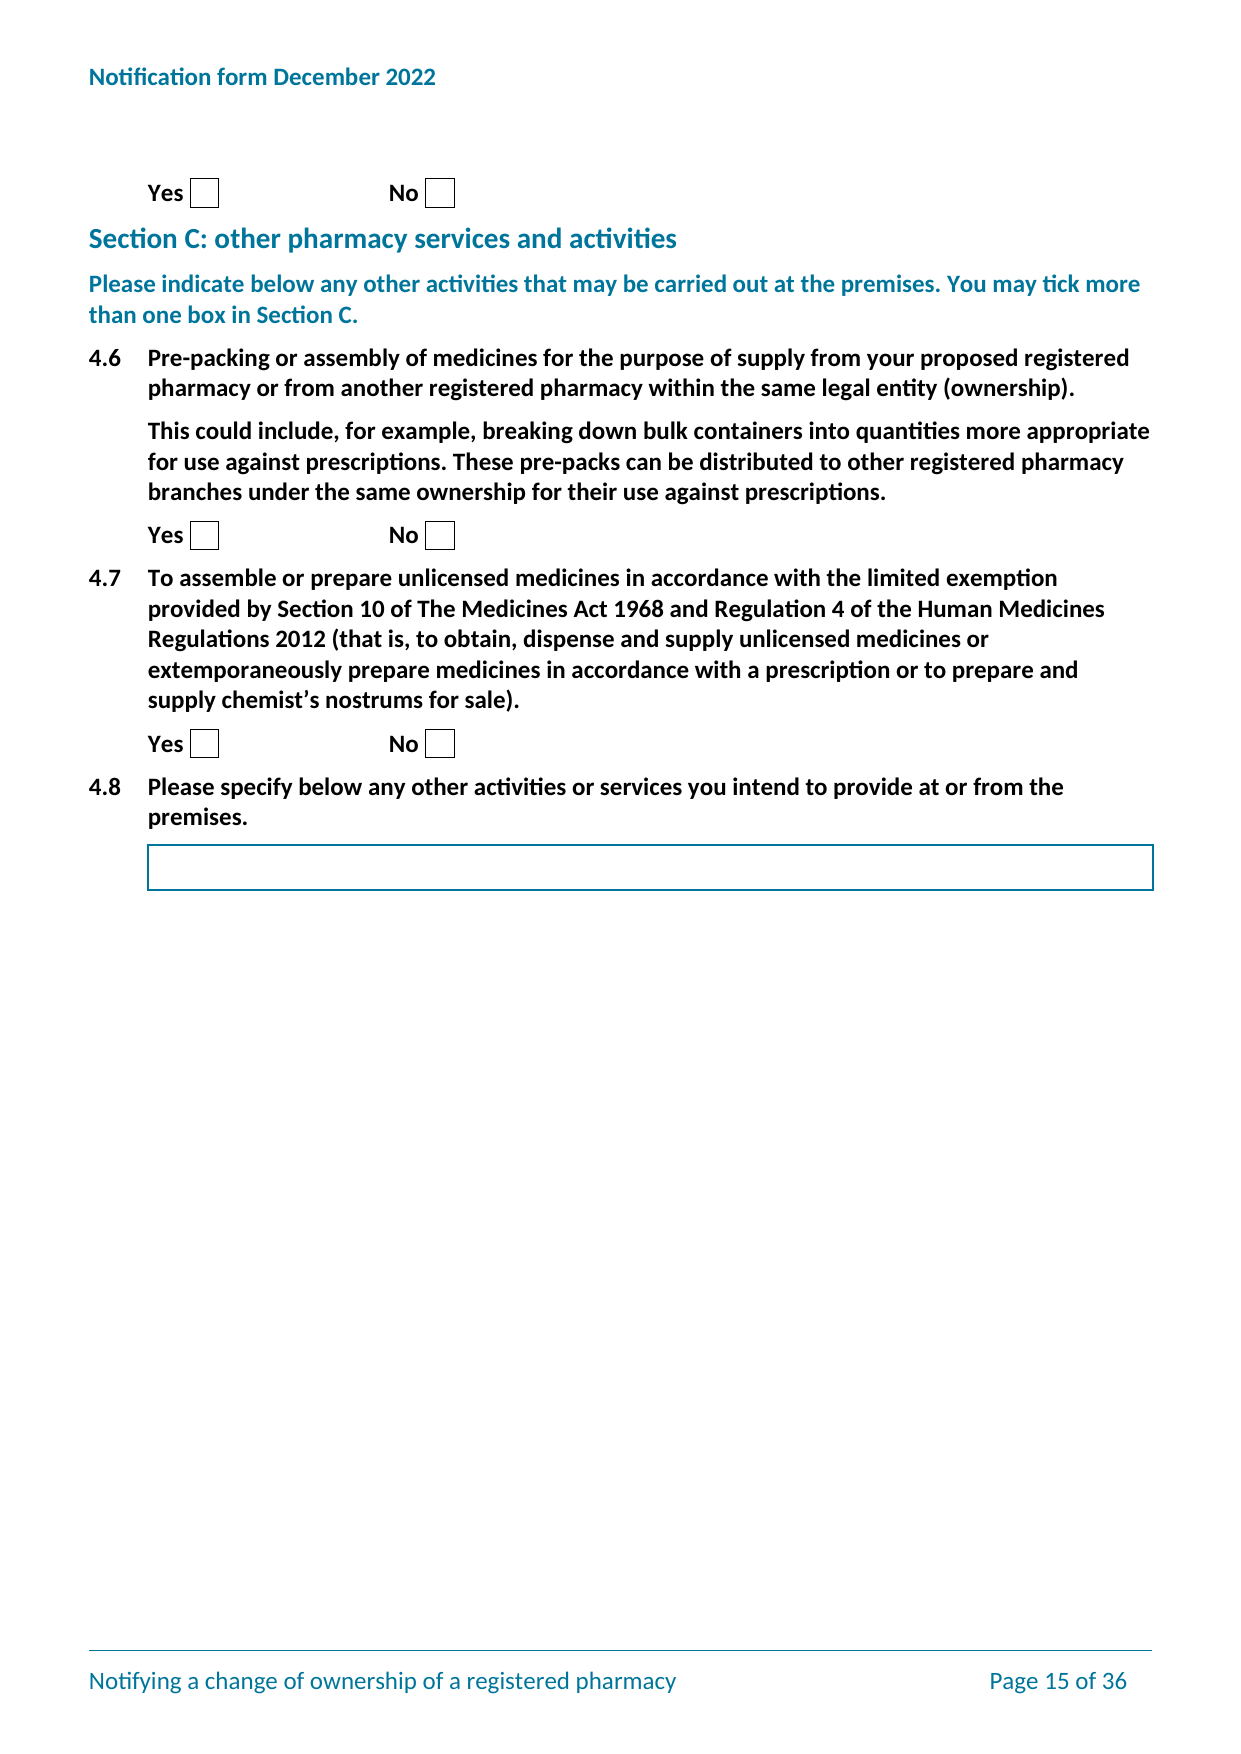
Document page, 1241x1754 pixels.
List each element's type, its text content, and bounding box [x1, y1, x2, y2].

table_header [149, 846, 1152, 889]
text Please indicate below any other activities that may be carried out at the premises. You may tick more than one box in Section C. [89, 268, 1152, 329]
text Yes No [148, 519, 1152, 550]
subtitle Section C: other pharmacy services and activities [89, 220, 1152, 256]
list To assemble or prepare unlicensed medicines in accordance with the limited exemption provided by Section 10 of The Medicines Act 1968 and Regulation 4 of the Human Medicines Regulations 2012 (that is, to obtain, dispense and supply unlicensed medicines or extemporaneously prepare medicines in accordance with a prescription or to prepare and supply chemist’s nostrums for sale). [89, 563, 1152, 715]
text This could include, for example, breaking down bulk containers into quantities more appropriate for use against prescriptions. These pre-packs can be distributed to other registered pharmacy branches under the same ownership for their use against prescriptions. [148, 416, 1152, 507]
list Please specify below any other activities or services you intend to provide at or from the premises. [89, 771, 1152, 832]
text Yes No [89, 177, 1152, 208]
text Yes No [148, 728, 1152, 758]
list Pre-packing or assembly of medicines for the purpose of supply from your proposed registered pharmacy or from another registered pharmacy within the same legal entity (ownership). [89, 342, 1152, 403]
